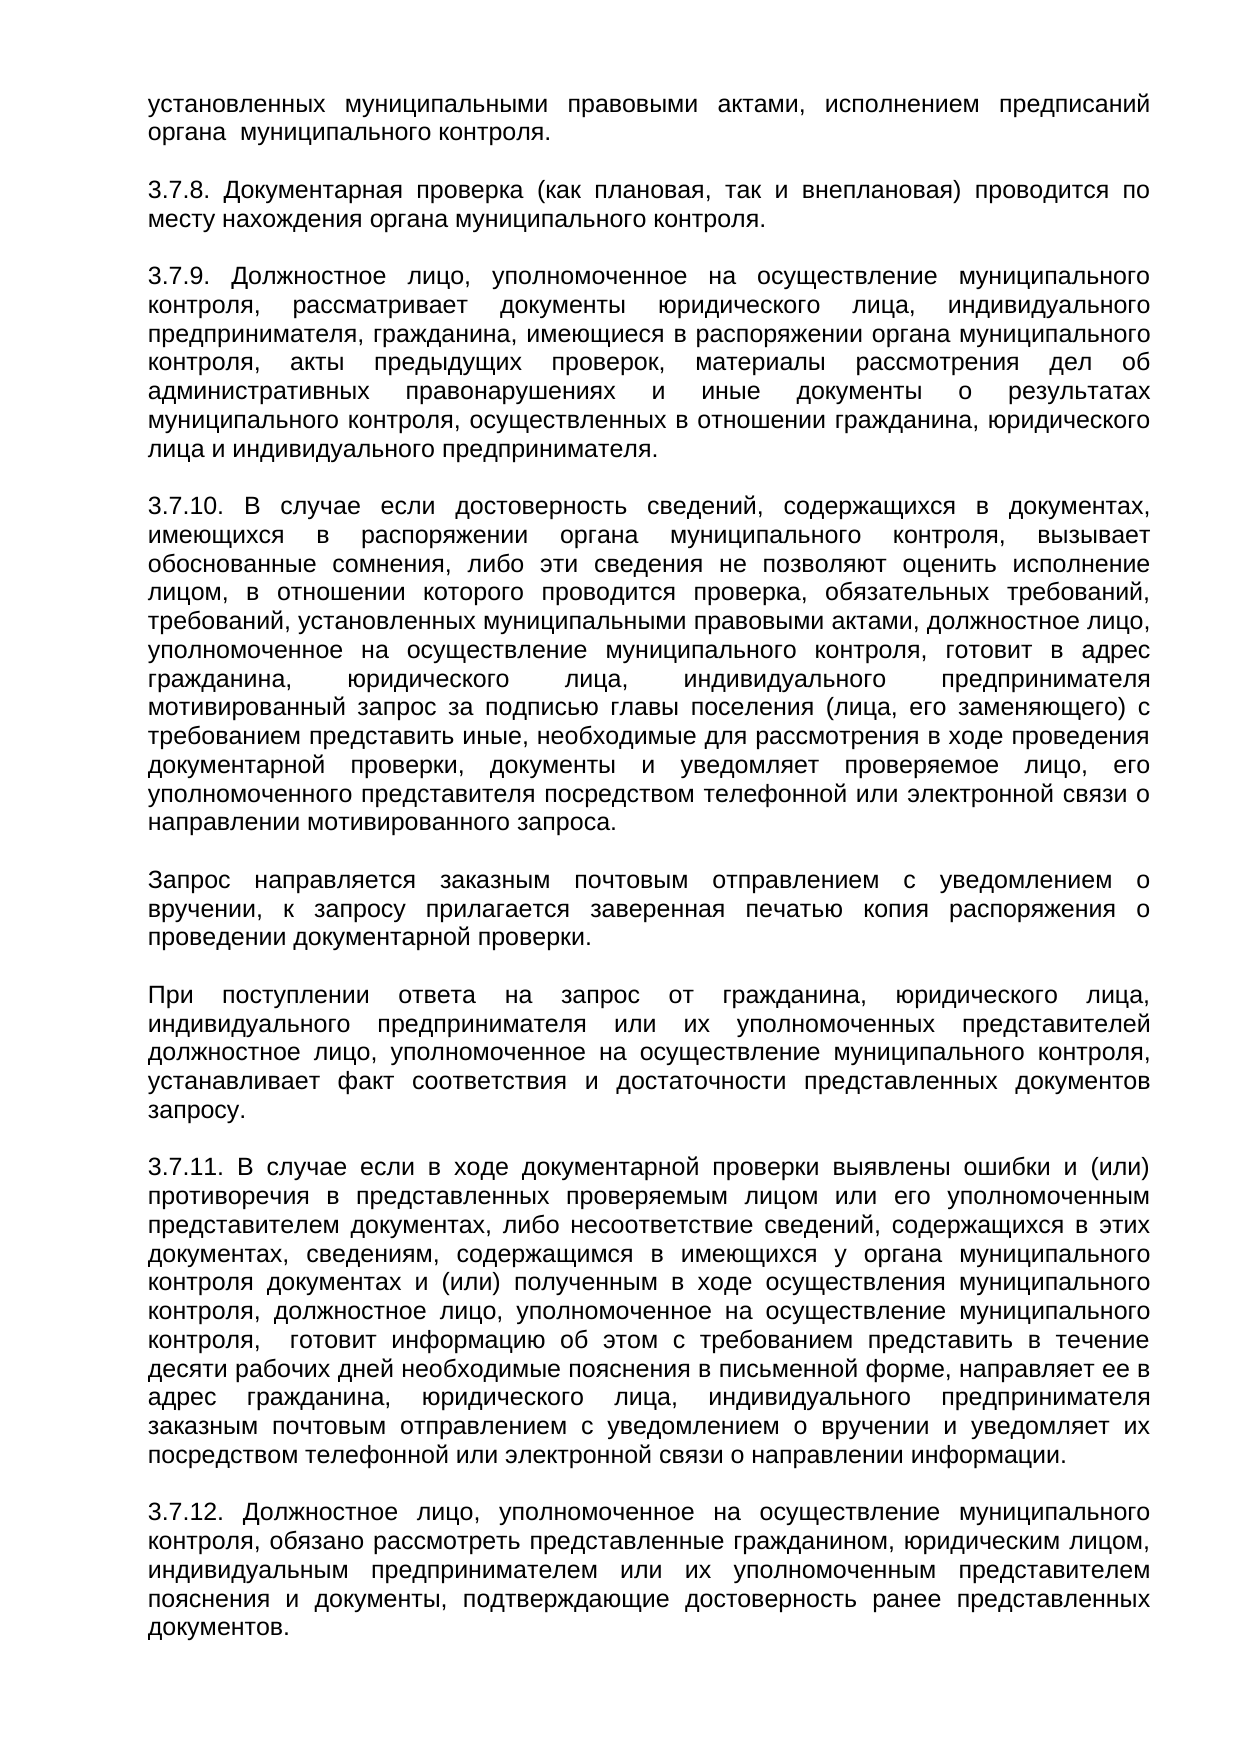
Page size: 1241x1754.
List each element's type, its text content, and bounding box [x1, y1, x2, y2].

text 3.7.9. Должностное лицо, уполномоченное на осуществление муниципального контроля, рассматривает документы юридического лица, индивидуального предпринимателя, гражданина, имеющиеся в распоряжении органа муниципального контроля, акты предыдущих проверок, материалы рассмотрения дел об административных правонарушениях и иные документы о результатах муниципального контроля, осуществленных в отношении гражданина, юридического лица и индивидуального предпринимателя. [148, 261, 1152, 462]
text При поступлении ответа на запрос от гражданина, юридического лица, индивидуального предпринимателя или их уполномоченных представителей должностное лицо, уполномоченное на осуществление муниципального контроля, устанавливает факт соответствия и достаточности представленных документов запросу. [148, 980, 1152, 1124]
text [148, 89, 1152, 146]
text 3.7.12. Должностное лицо, уполномоченное на осуществление муниципального контроля, обязано рассмотреть представленные гражданином, юридическим лицом, индивидуальным предпринимателем или их уполномоченным представителем пояснения и документы, подтверждающие достоверность ранее представленных документов. [148, 1497, 1152, 1641]
text 3.7.11. В случае если в ходе документарной проверки выявлены ошибки и (или) противоречия в представленных проверяемым лицом или его уполномоченным представителем документах, либо несоответствие сведений, содержащихся в этих документах, сведениям, содержащимся в имеющихся у органа муниципального контроля документах и (или) полученным в ходе осуществления муниципального контроля, должностное лицо, уполномоченное на осуществление муниципального контроля, готовит информацию об этом с требованием представить в течение десяти рабочих дней необходимые пояснения в письменной форме, направляет ее в адрес гражданина, юридического лица, индивидуального предпринимателя заказным почтовым отправлением с уведомлением о вручении и уведомляет их посредством телефонной или электронной связи о направлении информации. [148, 1152, 1152, 1469]
text 3.7.8. Документарная проверка (как плановая, так и внеплановая) проводится по месту нахождения органа муниципального контроля. [148, 175, 1152, 232]
text 3.7.10. В случае если достоверность сведений, содержащихся в документах, имеющихся в распоряжении органа муниципального контроля, вызывает обоснованные сомнения, либо эти сведения не позволяют оценить исполнение лицом, в отношении которого проводится проверка, обязательных требований, требований, установленных муниципальными правовыми актами, должностное лицо, уполномоченное на осуществление муниципального контроля, готовит в адрес гражданина, юридического лица, индивидуального предпринимателя мотивированный запрос за подписью главы поселения (лица, его заменяющего) с требованием представить иные, необходимые для рассмотрения в ходе проведения документарной проверки, документы и уведомляет проверяемое лицо, его уполномоченного представителя посредством телефонной или электронной связи о направлении мотивированного запроса. [148, 491, 1152, 836]
text Запрос направляется заказным почтовым отправлением с уведомлением о вручении, к запросу прилагается заверенная печатью копия распоряжения о проведении документарной проверки. [148, 865, 1152, 951]
